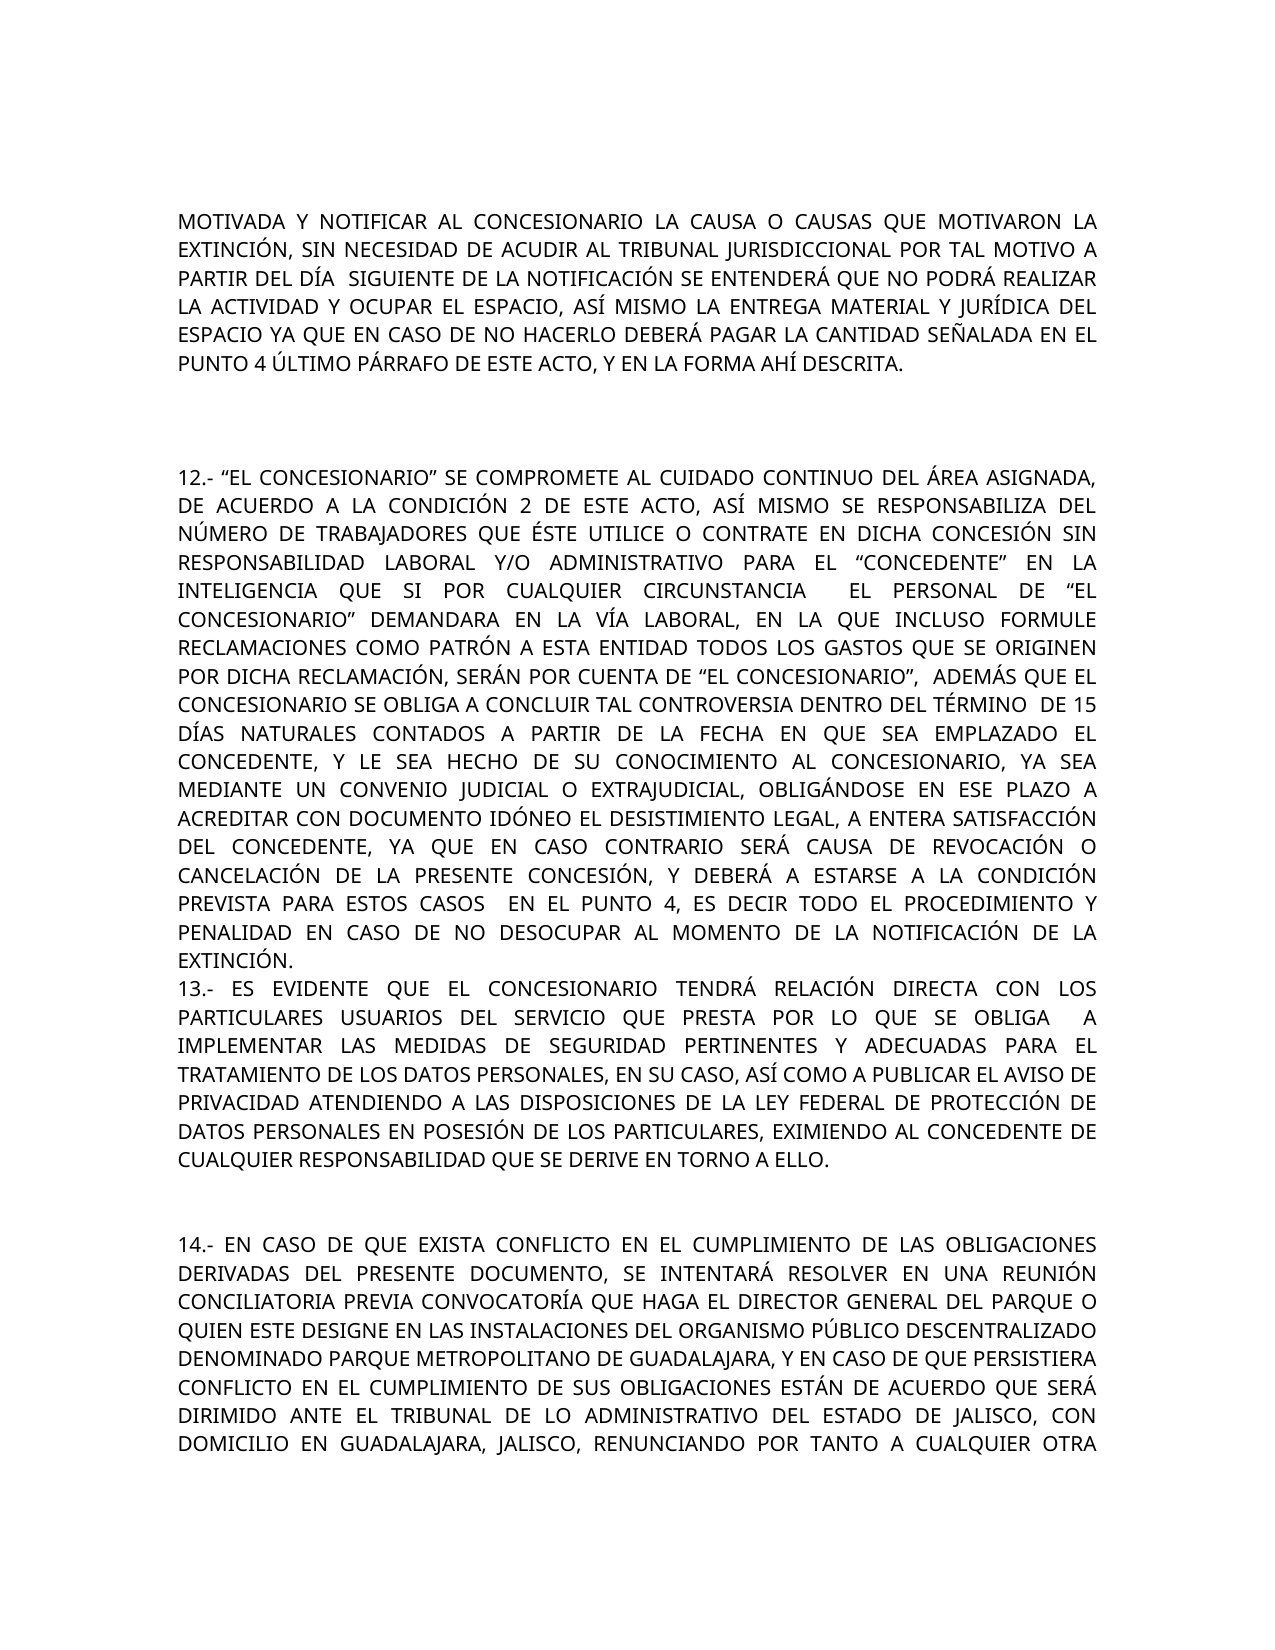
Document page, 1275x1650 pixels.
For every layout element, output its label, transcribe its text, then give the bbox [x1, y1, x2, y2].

text 12.- “EL CONCESIONARIO” SE COMPROMETE AL CUIDADO CONTINUO DEL ÁREA ASIGNADA, DE ACUERDO A LA CONDICIÓN 2 DE ESTE ACTO, ASÍ MISMO SE RESPONSABILIZA DEL NÚMERO DE TRABAJADORES QUE ÉSTE UTILICE O CONTRATE EN DICHA CONCESIÓN SIN RESPONSABILIDAD LABORAL Y/O ADMINISTRATIVO PARA EL “CONCEDENTE” EN LA INTELIGENCIA QUE SI POR CUALQUIER CIRCUNSTANCIA EL PERSONAL DE “EL CONCESIONARIO” DEMANDARA EN LA VÍA LABORAL, EN LA QUE INCLUSO FORMULE RECLAMACIONES COMO PATRÓN A ESTA ENTIDAD TODOS LOS GASTOS QUE SE ORIGINEN POR DICHA RECLAMACIÓN, SERÁN POR CUENTA DE “EL CONCESIONARIO”, ADEMÁS QUE EL CONCESIONARIO SE OBLIGA A CONCLUIR TAL CONTROVERSIA DENTRO DEL TÉRMINO DE 15 DÍAS NATURALES CONTADOS A PARTIR DE LA FECHA EN QUE SEA EMPLAZADO EL CONCEDENTE, Y LE SEA HECHO DE SU CONOCIMIENTO AL CONCESIONARIO, YA SEA MEDIANTE UN CONVENIO JUDICIAL O EXTRAJUDICIAL, OBLIGÁNDOSE EN ESE PLAZO A ACREDITAR CON DOCUMENTO IDÓNEO EL DESISTIMIENTO LEGAL, A ENTERA SATISFACCIÓN DEL CONCEDENTE, YA QUE EN CASO CONTRARIO SERÁ CAUSA DE REVOCACIÓN O CANCELACIÓN DE LA PRESENTE CONCESIÓN, Y DEBERÁ A ESTARSE A LA CONDICIÓN PREVISTA PARA ESTOS CASOS EN EL PUNTO 4, ES DECIR TODO EL PROCEDIMIENTO Y PENALIDAD EN CASO DE NO DESOCUPAR AL MOMENTO DE LA NOTIFICACIÓN DE LA EXTINCIÓN. [177, 463, 1098, 974]
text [177, 1231, 1098, 1458]
text 13.- ES EVIDENTE QUE EL CONCESIONARIO TENDRÁ RELACIÓN DIRECTA CON LOS PARTICULARES USUARIOS DEL SERVICIO QUE PRESTA POR LO QUE SE OBLIGA A IMPLEMENTAR LAS MEDIDAS DE SEGURIDAD PERTINENTES Y ADECUADAS PARA EL TRATAMIENTO DE LOS DATOS PERSONALES, EN SU CASO, ASÍ COMO A PUBLICAR EL AVISO DE PRIVACIDAD ATENDIENDO A LAS DISPOSICIONES DE LA LEY FEDERAL DE PROTECCIÓN DE DATOS PERSONALES EN POSESIÓN DE LOS PARTICULARES, EXIMIENDO AL CONCEDENTE DE CUALQUIER RESPONSABILIDAD QUE SE DERIVE EN TORNO A ELLO. [177, 974, 1098, 1174]
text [177, 207, 1098, 377]
